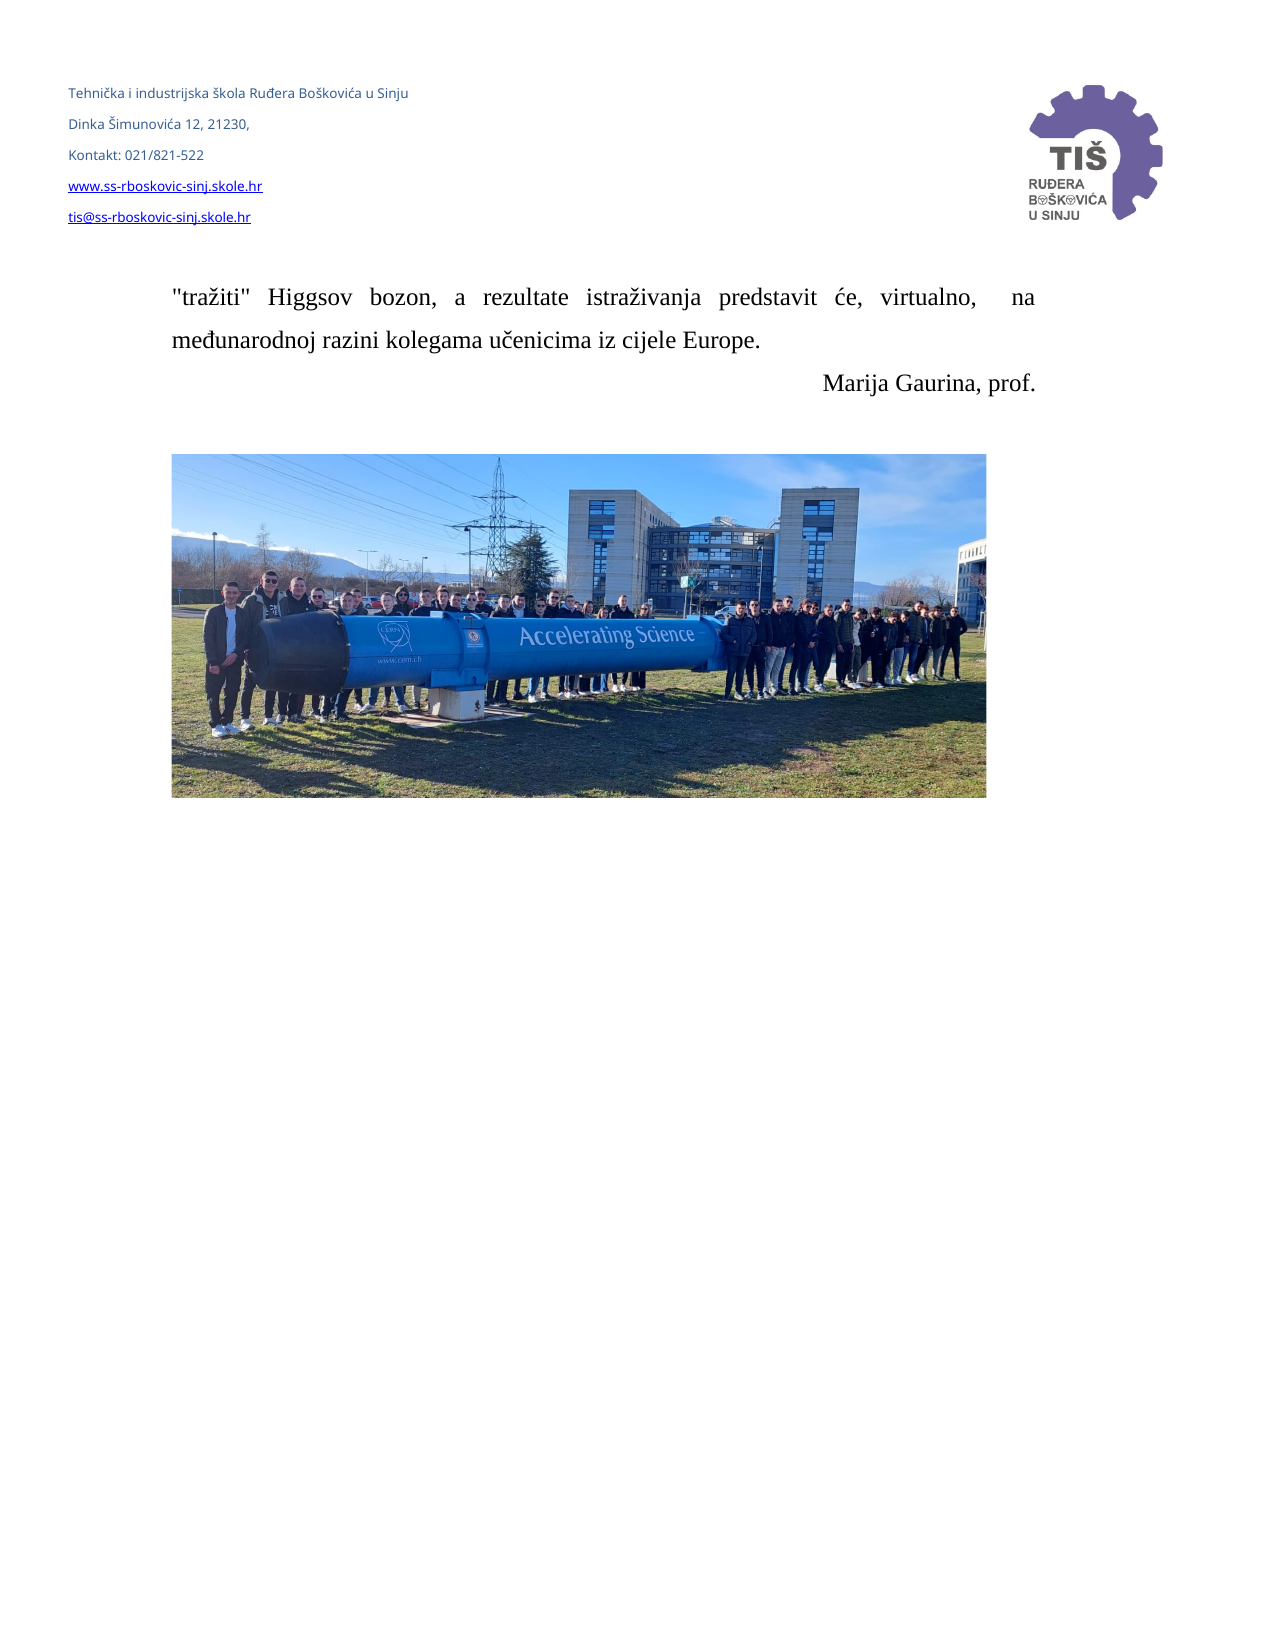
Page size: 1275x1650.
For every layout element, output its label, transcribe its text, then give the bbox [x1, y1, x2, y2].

picture [171, 454, 987, 798]
picture [1028, 85, 1163, 220]
text Marija Gaurina, prof. [172, 368, 1036, 397]
